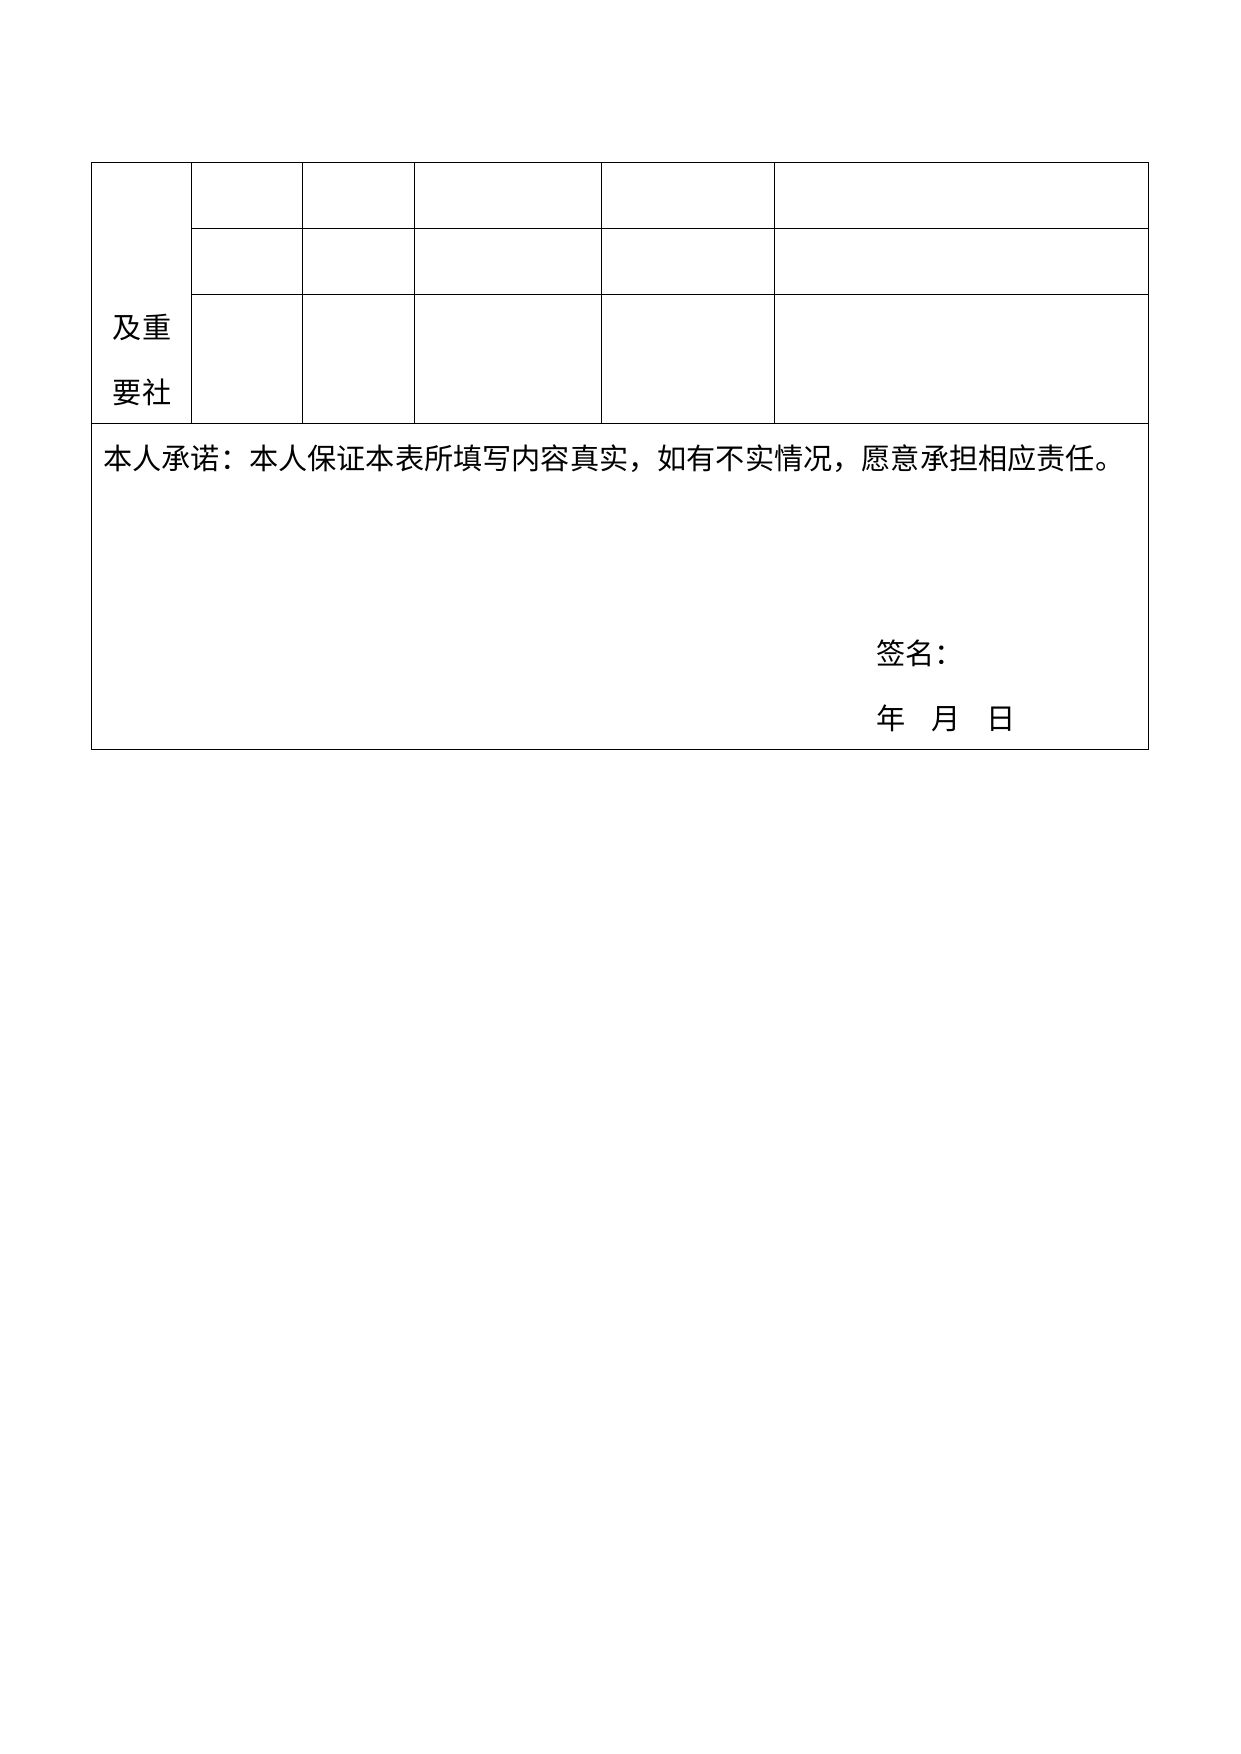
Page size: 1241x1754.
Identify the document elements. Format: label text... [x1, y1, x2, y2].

table_cell [775, 163, 1148, 228]
table_cell [415, 163, 601, 228]
table_cell [415, 295, 601, 423]
table_cell [192, 229, 302, 294]
table_cell [602, 163, 774, 228]
table_cell [303, 295, 414, 423]
table_cell [602, 229, 774, 294]
table_cell [602, 295, 774, 423]
table_cell [775, 229, 1148, 294]
table_cell [303, 163, 414, 228]
table_cell 本人承诺：本人保证本表所填写内容真实，如有不实情况，愿意承担相应责任。 签名： 年 月 日 [92, 424, 1148, 749]
table_cell [775, 295, 1148, 423]
table_cell [415, 229, 601, 294]
table_cell [192, 295, 302, 423]
table_cell [303, 229, 414, 294]
table_cell [192, 163, 302, 228]
